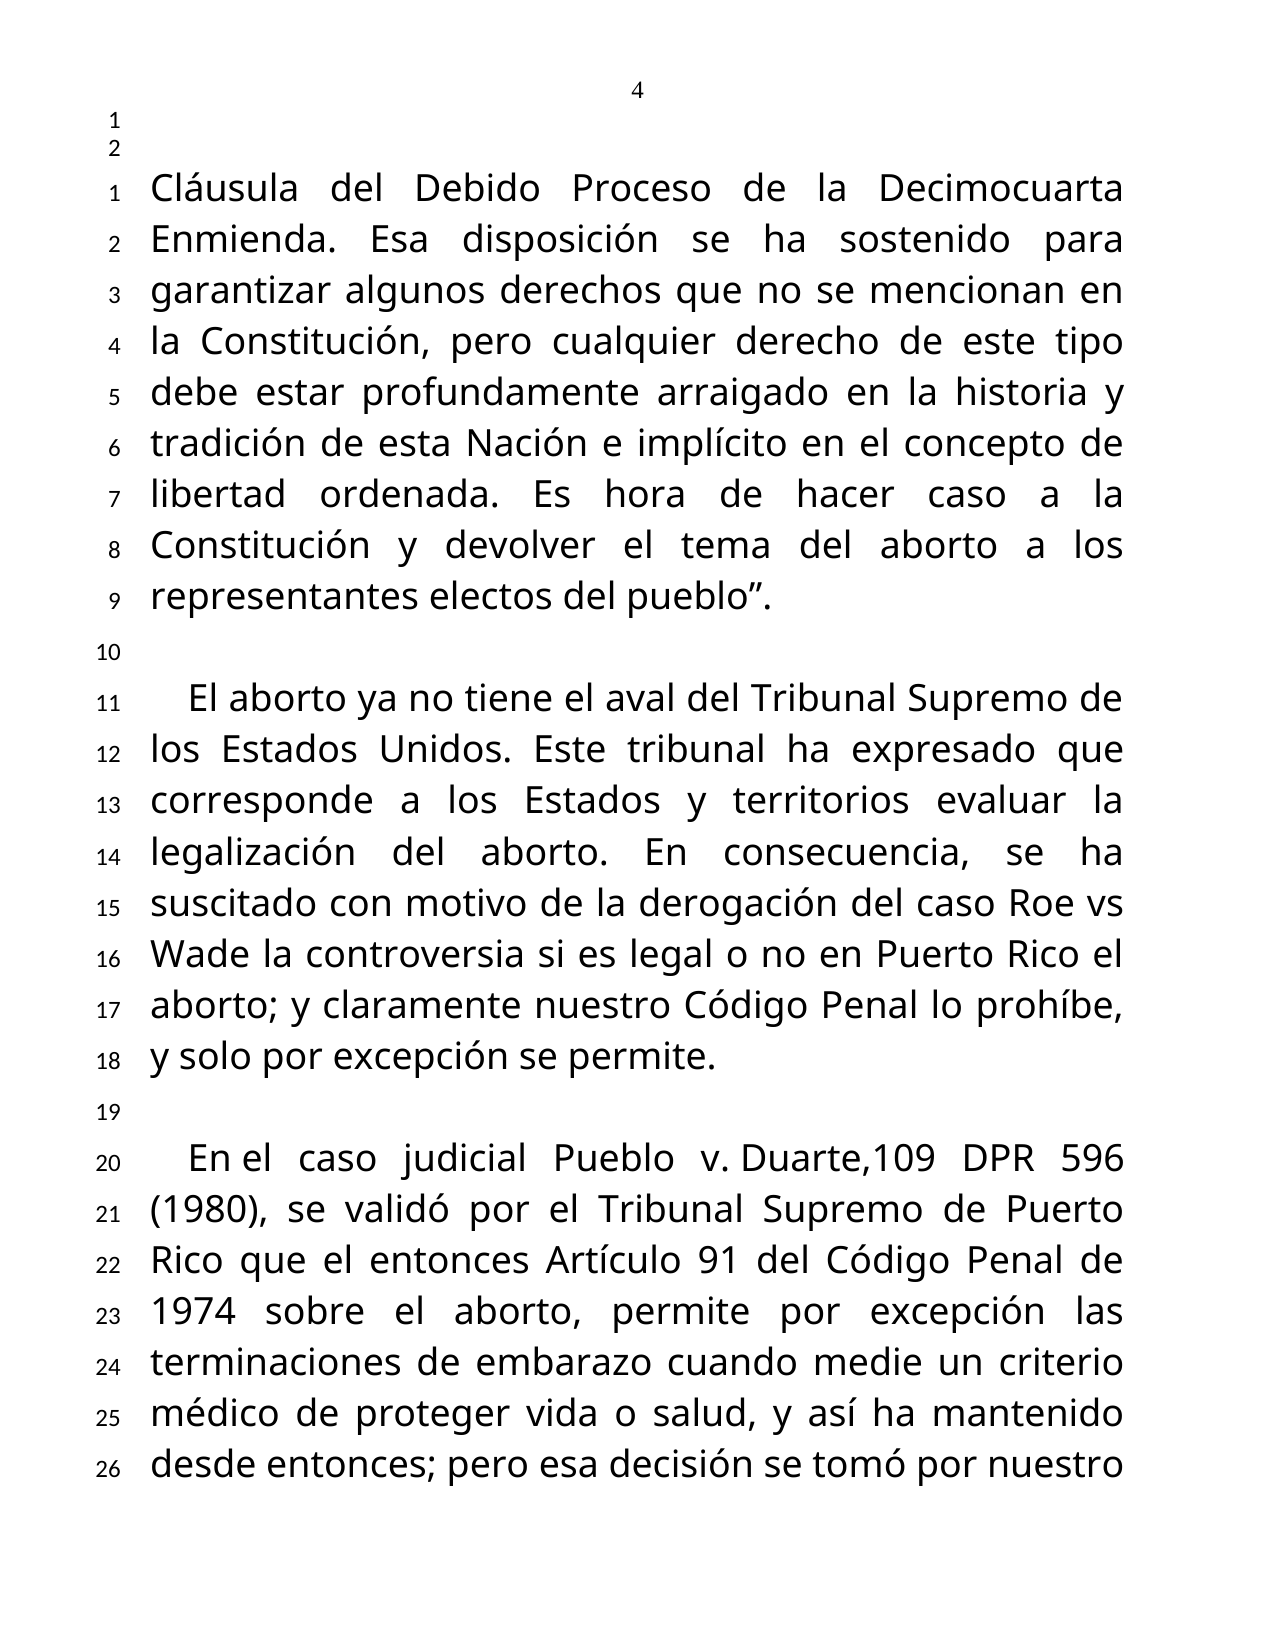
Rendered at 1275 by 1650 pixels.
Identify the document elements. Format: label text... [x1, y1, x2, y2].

text El aborto ya no tiene el aval del Tribunal Supremo de los Estados Unidos. Este tribunal ha expresado que corresponde a los Estados y territorios evaluar la legalización del aborto. En consecuencia, se ha suscitado con motivo de la derogación del caso Roe vs Wade la controversia si es legal o no en Puerto Rico el aborto; y claramente nuestro Código Penal lo prohíbe, y solo por excepción se permite. [150, 672, 1125, 1080]
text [150, 161, 1125, 621]
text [150, 1131, 1125, 1488]
